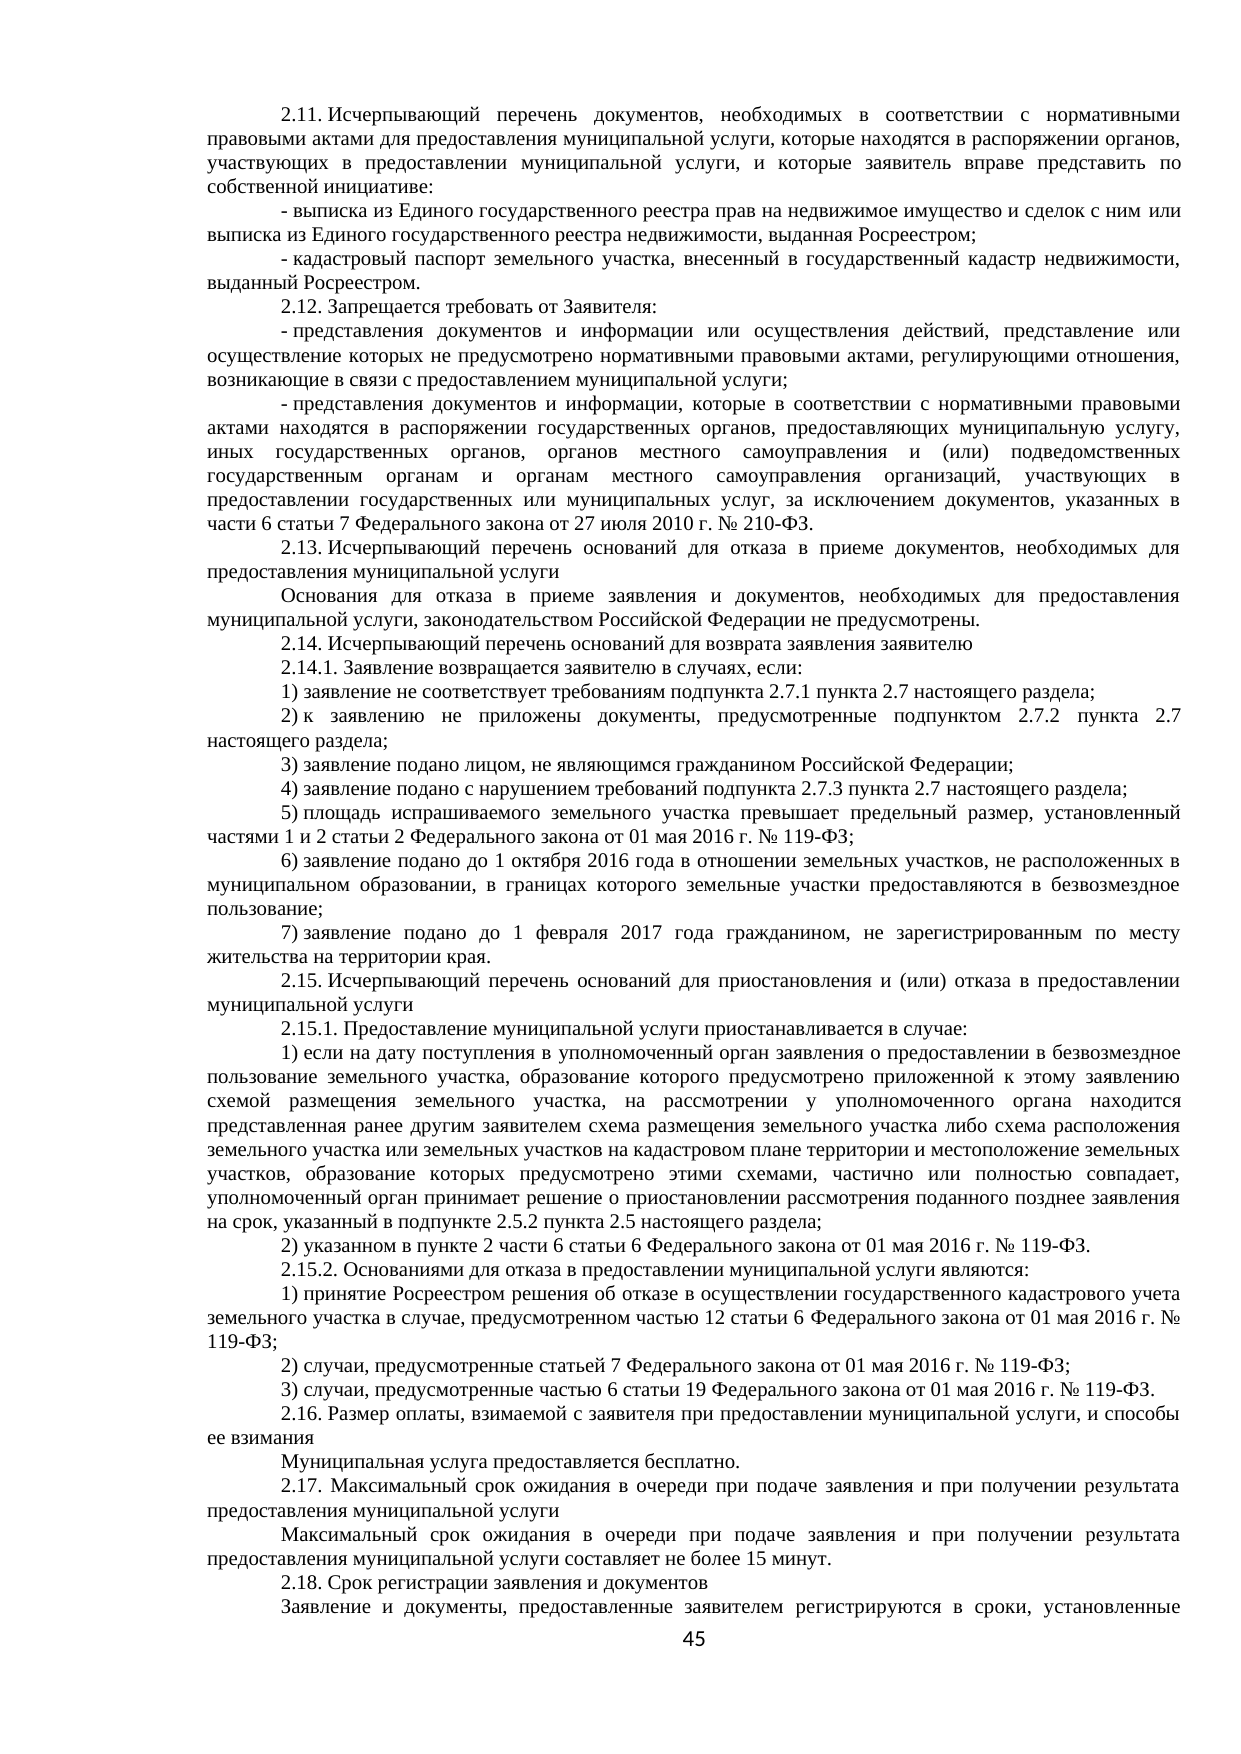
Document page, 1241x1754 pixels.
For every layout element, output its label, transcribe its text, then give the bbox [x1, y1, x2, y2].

text 2.17. Максимальный срок ожидания в очереди при подаче заявления и при получении результата предоставления муниципальной услуги [207, 1473, 1181, 1522]
text 2) случаи, предусмотренные статьей 7 Федерального закона от 01 мая 2016 г. № 119-ФЗ; [207, 1353, 1181, 1377]
text 2.13. Исчерпывающий перечень оснований для отказа в приеме документов, необходимых для предоставления муниципальной услуги [207, 535, 1181, 583]
text Основания для отказа в приеме заявления и документов, необходимых для предоставления муниципальной услуги, законодательством Российской Федерации не предусмотрены. [207, 583, 1181, 631]
text 2.15.1. Предоставление муниципальной услуги приостанавливается в случае: [207, 1016, 1181, 1040]
text - кадастровый паспорт земельного участка, внесенный в государственный кадастр недвижимости, выданный Росреестром. [207, 246, 1181, 294]
text 2) указанном в пункте 2 части 6 статьи 6 Федерального закона от 01 мая 2016 г. № 119-ФЗ. [207, 1233, 1181, 1257]
text 2.18. Срок регистрации заявления и документов [207, 1570, 1181, 1594]
text 2.14. Исчерпывающий перечень оснований для возврата заявления заявителю [207, 631, 1181, 655]
text 4) заявление подано с нарушением требований подпункта 2.7.3 пункта 2.7 настоящего раздела; [207, 776, 1181, 800]
text 2.15. Исчерпывающий перечень оснований для приостановления и (или) отказа в предоставлении муниципальной услуги [207, 968, 1181, 1016]
text Муниципальная услуга предоставляется бесплатно. [207, 1449, 1181, 1473]
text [207, 1594, 1181, 1618]
text 1) принятие Росреестром решения об отказе в осуществлении государственного кадастрового учета земельного участка в случае, предусмотренном частью 12 статьи 6 Федерального закона от 01 мая 2016 г. № 119-ФЗ; [207, 1281, 1181, 1353]
text 2.11. Исчерпывающий перечень документов, необходимых в соответствии с нормативными правовыми актами для предоставления муниципальной услуги, которые находятся в распоряжении органов, участвующих в предоставлении муниципальной услуги, и которые заявитель вправе представить по собственной инициативе: [207, 102, 1181, 198]
text 2.15.2. Основаниями для отказа в предоставлении муниципальной услуги являются: [207, 1257, 1181, 1281]
text - представления документов и информации или осуществления действий, представление или осуществление которых не предусмотрено нормативными правовыми актами, регулирующими отношения, возникающие в связи с предоставлением муниципальной услуги; [207, 318, 1181, 391]
text 1) заявление не соответствует требованиям подпункта 2.7.1 пункта 2.7 настоящего раздела; [207, 679, 1181, 703]
text - выписка из Единого государственного реестра прав на недвижимое имущество и сделок с ним или выписка из Единого государственного реестра недвижимости, выданная Росреестром; [207, 198, 1181, 246]
text - представления документов и информации, которые в соответствии с нормативными правовыми актами находятся в распоряжении государственных органов, предоставляющих муниципальную услугу, иных государственных органов, органов местного самоуправления и (или) подведомственных государственным органам и органам местного самоуправления организаций, участвующих в предоставлении государственных или муниципальных услуг, за исключением документов, указанных в части 6 статьи 7 Федерального закона от 27 июля 2010 г. № 210-ФЗ. [207, 391, 1181, 535]
text 6) заявление подано до 1 октября 2016 года в отношении земельных участков, не расположенных в муниципальном образовании, в границах которого земельные участки предоставляются в безвозмездное пользование; [207, 848, 1181, 920]
text 7) заявление подано до 1 февраля 2017 года гражданином, не зарегистрированным по месту жительства на территории края. [207, 920, 1181, 968]
text 1) если на дату поступления в уполномоченный орган заявления о предоставлении в безвозмездное пользование земельного участка, образование которого предусмотрено приложенной к этому заявлению схемой размещения земельного участка, на рассмотрении у уполномоченного органа находится представленная ранее другим заявителем схема размещения земельного участка либо схема расположения земельного участка или земельных участков на кадастровом плане территории и местоположение земельных участков, образование которых предусмотрено этими схемами, частично или полностью совпадает, уполномоченный орган принимает решение о приостановлении рассмотрения поданного позднее заявления на срок, указанный в подпункте 2.5.2 пункта 2.5 настоящего раздела; [207, 1040, 1181, 1233]
text 2) к заявлению не приложены документы, предусмотренные подпунктом 2.7.2 пункта 2.7 настоящего раздела; [207, 703, 1181, 752]
text 2.16. Размер оплаты, взимаемой с заявителя при предоставлении муниципальной услуги, и способы ее взимания [207, 1401, 1181, 1449]
text 2.12. Запрещается требовать от Заявителя: [207, 294, 1181, 318]
text 3) заявление подано лицом, не являющимся гражданином Российской Федерации; [207, 752, 1181, 776]
text Максимальный срок ожидания в очереди при подаче заявления и при получении результата предоставления муниципальной услуги составляет не более 15 минут. [207, 1522, 1181, 1570]
text 5) площадь испрашиваемого земельного участка превышает предельный размер, установленный частями 1 и 2 статьи 2 Федерального закона от 01 мая 2016 г. № 119-ФЗ; [207, 800, 1181, 848]
text 2.14.1. Заявление возвращается заявителю в случаях, если: [207, 655, 1181, 679]
text 3) случаи, предусмотренные частью 6 статьи 19 Федерального закона от 01 мая 2016 г. № 119-ФЗ. [207, 1377, 1181, 1401]
